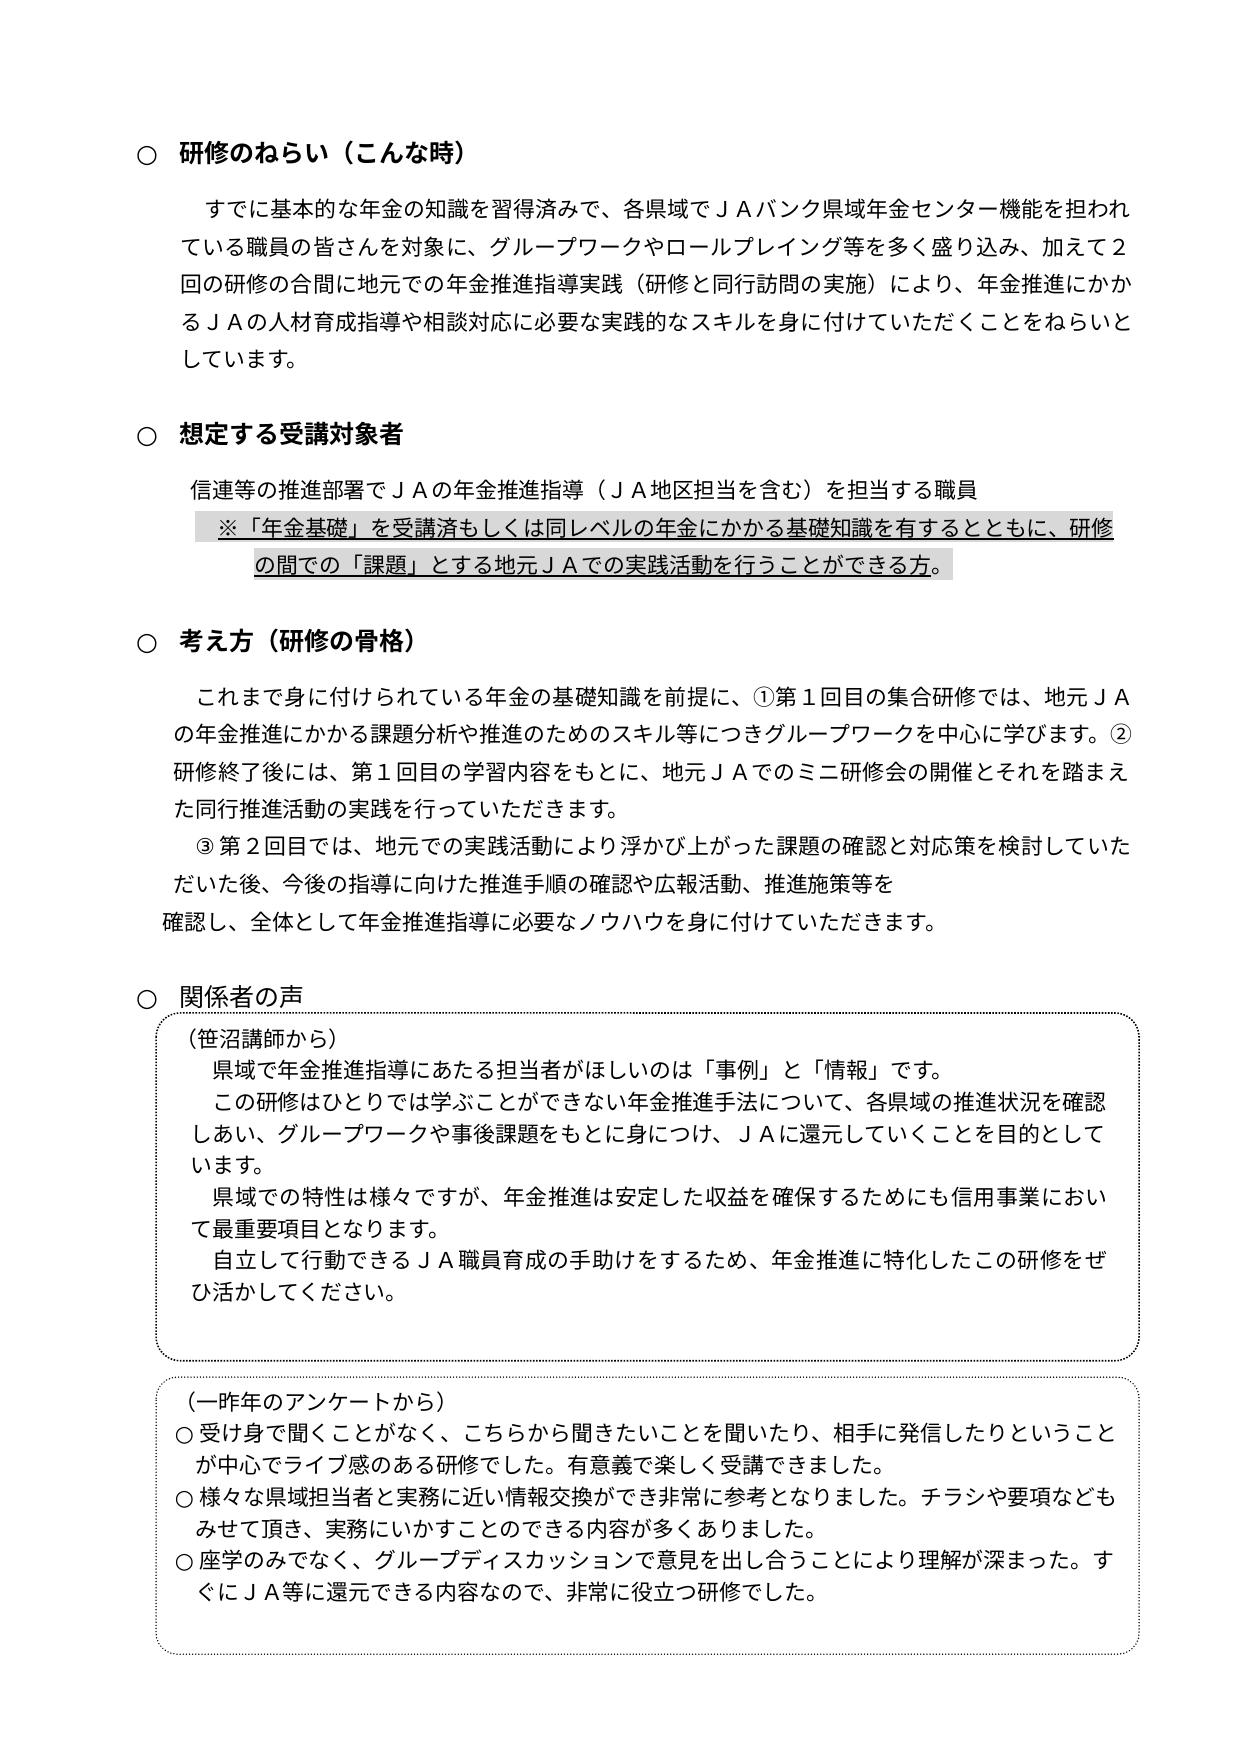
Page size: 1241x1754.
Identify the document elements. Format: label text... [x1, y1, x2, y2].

text 確認し、全体として年金推進指導に必要なノウハウを身に付けていただきます。 [136, 902, 1134, 939]
list 考え方（研修の骨格） [136, 620, 1134, 658]
text これまで身に付けられている年金の基礎知識を前提に、①第１回目の集合研修では、地元ＪＡの年金推進にかかる課題分析や推進のためのスキル等につきグループワークを中心に学びます。②研修終了後には、第１回目の学習内容をもとに、地元ＪＡでのミニ研修会の開催とそれを踏まえた同行推進活動の実践を行っていただきます。 [173, 677, 1134, 827]
text すでに基本的な年金の知識を習得済みで、各県域でＪＡバンク県域年金センター機能を担われている職員の皆さんを対象に、グループワークやロールプレイング等を多く盛り込み、加えて２回の研修の合間に地元での年金推進指導実践（研修と同行訪問の実施）により、年金推進にかかるＪＡの人材育成指導や相談対応に必要な実践的なスキルを身に付けていただくことをねらいとしています。 [180, 189, 1134, 377]
list 研修のねらい（こんな時） [136, 133, 1134, 170]
list 想定する受講対象者 [136, 414, 1134, 452]
text ③第２回目では、地元での実践活動により浮かび上がった課題の確認と対応策を検討していただいた後、今後の指導に向けた推進手順の確認や広報活動、推進施策等を [173, 827, 1134, 902]
text 信連等の推進部署でＪＡの年金推進指導（ＪＡ地区担当を含む）を担当する職員 [136, 470, 1134, 508]
list 関係者の声 [136, 977, 1134, 1014]
text ※「年金基礎」を受講済もしくは同レベルの年金にかかる基礎知識を有するとともに、研修の間での「課題」とする地元ＪＡでの実践活動を行うことができる方。 [195, 508, 1134, 583]
